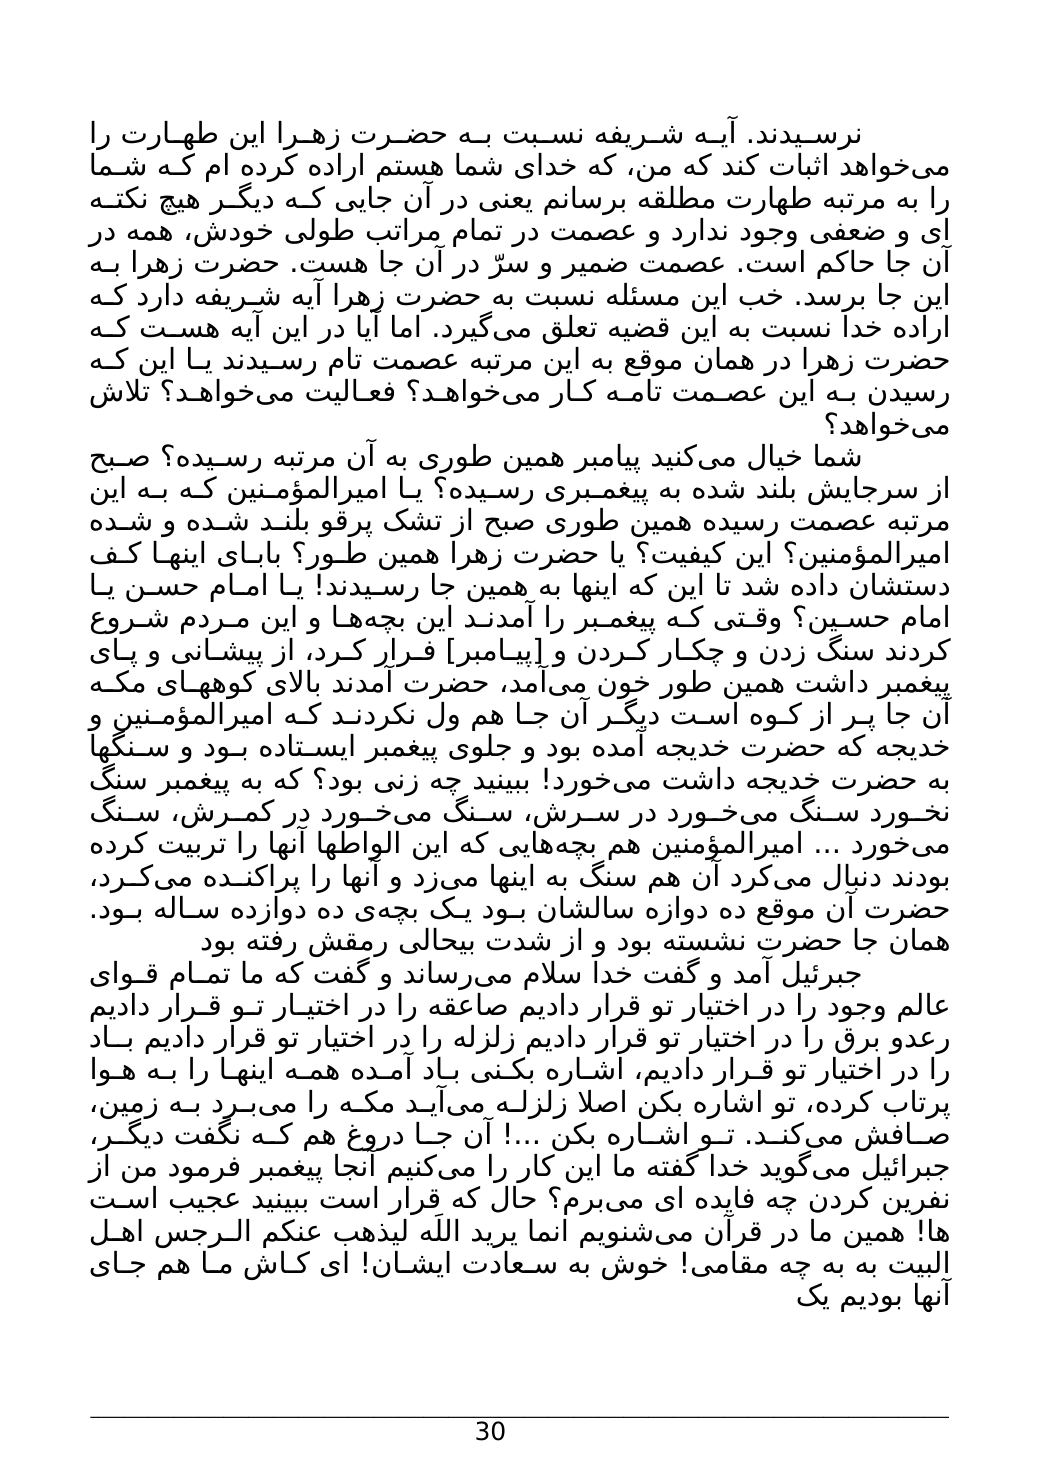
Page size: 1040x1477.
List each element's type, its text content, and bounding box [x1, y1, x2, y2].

text جبرئیل آمد و گفت خدا سلام می‌رساند و گفت که ما تمام قوای عالم وجود را در اختیار تو قرار دادیم صاعقه را در اختیار تو قرار دادیم رعدو برق را در اختیار تو قرار دادیم زلزله را در اختیار تو قرار دادیم باد را در اختیار تو قرار دادیم، اشاره بکنی باد آمده همه اینها را به هوا پرتاب کرده، تو اشاره بکن اصلا زلزله می‌آید مکه را می‌برد به زمین، صافش می‌کند. تو اشاره بکن ...! آن جا دروغ هم که نگفت دیگر، جبرائیل می‌گوید خدا گفته ما این کار را می‌کنیم آنجا پیغمبر فرمود من از نفرین کردن چه فایده ای می‌برم؟ حال که قرار است ببینید عجیب است ها! همین ما در قرآن می‌شنویم انما یرید اللَه لیذهب عنکم الرجس اهل البیت به به چه مقامی! خوش به سعادت ایشان! ای کاش ما هم جای آنها بودیم یک‌ [89, 957, 951, 1313]
text شما خیال می‌کنید پیامبر همین طوری به آن مرتبه رسیده؟ صبح از سرجایش بلند شده به پیغمبری رسیده؟ یا امیرالمؤمنین که به این مرتبه عصمت رسیده همین طوری صبح از تشک پرقو بلند شده و شده امیرالمؤمنین؟ این کیفیت؟ یا حضرت زهرا همین طور؟ بابای اینها کف دستشان داده شد تا این که اینها به همین جا رسیدند! یا امام حسن یا امام حسین؟ وقتی که پیغمبر را آمدند این بچه‌ها و این مردم شروع کردند سنگ زدن و چکار کردن و [پیامبر] فرار کرد، از پیشانی و پای پیغمبر داشت همین طور خون می‌آمد، حضرت آمدند بالای کوههای مکه آن جا پر از کوه است دیگر آن جا هم ول نکردند که امیرالمؤمنین و خدیجه که حضرت خدیجه آمده بود و جلوی پیغمبر ایستاده بود و سنگها به حضرت خدیجه داشت می‌خورد! ببینید چه زنی بود؟ که به پیغمبر سنگ نخورد سنگ می‌خورد در سرش، سنگ می‌خورد در کمرش، سنگ می‌خورد ... امیرالمؤمنین هم بچه‌هایی که این الواطها آنها را تربیت کرده بودند دنبال می‌کرد آن هم سنگ به اینها می‌زد و آنها را پراکنده می‌کرد، حضرت آن موقع ده دوازه سالشان بود یک بچه‌ی ده دوازده ساله بود. همان جا حضرت نشسته بود و از شدت بیحالی رمقش رفته بود [89, 441, 951, 957]
text نرسیدند. آیه شریفه نسبت به حضرت زهرا این طهارت را می‌خواهد اثبات کند که من، که خدای شما هستم اراده کرده ام که شما را به مرتبه طهارت مطلقه برسانم یعنی در آن جایی که دیگر هیچ نکته ای و ضعفی وجود ندارد و عصمت در تمام مراتب طولی خودش، همه در آن جا حاکم است. عصمت ضمیر و سرّ در آن جا هست. حضرت زهرا به این جا برسد. خب این مسئله نسبت به حضرت زهرا آیه شریفه دارد که اراده خدا نسبت به این قضیه تعلق می‌گیرد. اما آیا در این آیه هست که حضرت زهرا در همان موقع به این مرتبه عصمت تام رسیدند یا این که رسیدن به این عصمت تامه کار می‌خواهد؟ فعالیت می‌خواهد؟ تلاش می‌خواهد؟ [89, 118, 951, 441]
